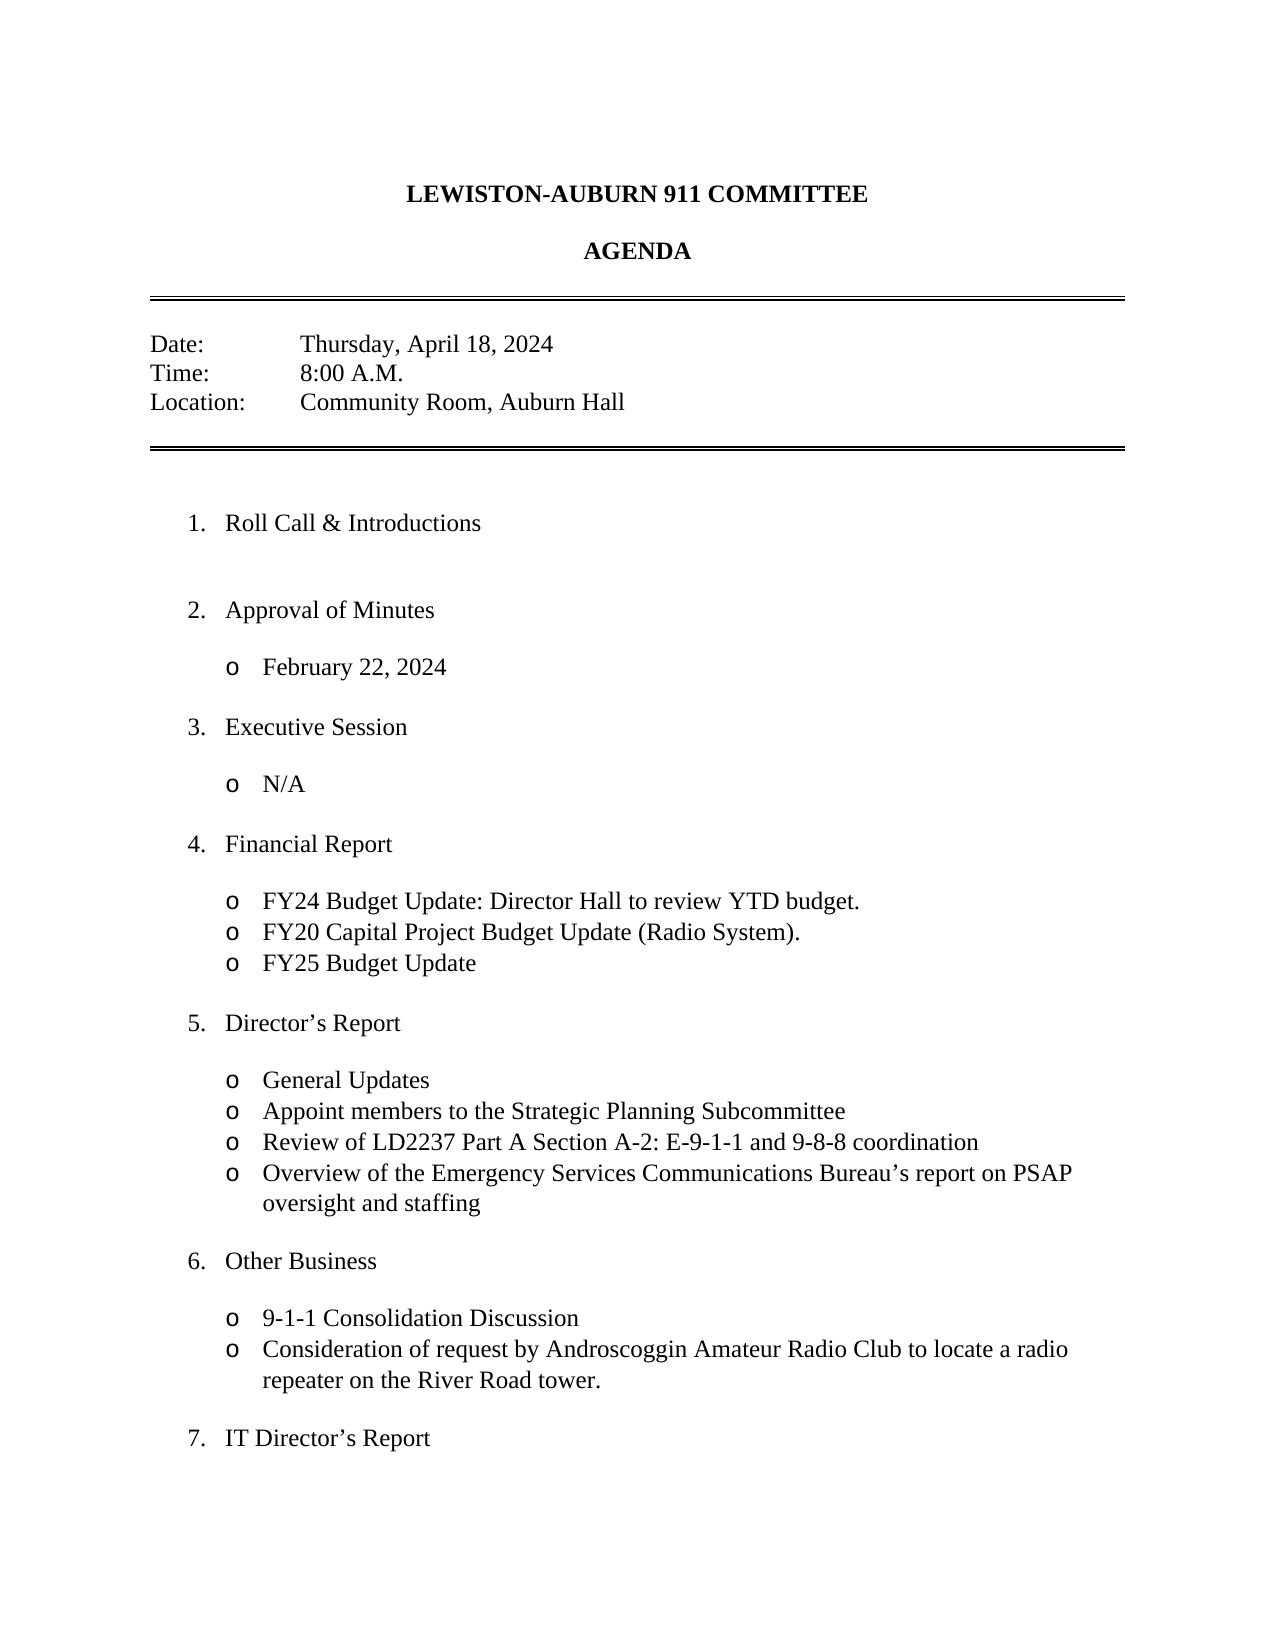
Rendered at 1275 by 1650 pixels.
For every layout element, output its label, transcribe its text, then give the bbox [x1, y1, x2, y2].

text Time: 8:00 A.M. [150, 358, 1125, 387]
list Consideration of request by Androscoggin Amateur Radio Club to locate a radio repeater on the River Road tower. [225, 1334, 1125, 1394]
list Overview of the Emergency Services Communications Bureau’s report on PSAP oversight and staffing [225, 1158, 1125, 1217]
list Director’s Report [187, 1008, 1125, 1036]
list IT Director’s Report [187, 1423, 1125, 1451]
list Roll Call & Introductions [187, 508, 1125, 537]
list FY20 Capital Project Budget Update (Radio System). [225, 917, 1125, 948]
list FY25 Budget Update [225, 948, 1125, 979]
list N/A [225, 769, 1125, 800]
list Financial Report [187, 829, 1125, 858]
list Appoint members to the Strategic Planning Subcommittee [225, 1096, 1125, 1127]
list Approval of Minutes [187, 595, 1125, 623]
list Other Business [187, 1246, 1125, 1275]
text Date: Thursday, April 18, 2024 [150, 329, 1125, 358]
list General Updates [225, 1065, 1125, 1096]
list 9-1-1 Consolidation Discussion [225, 1303, 1125, 1334]
title LEWISTON-AUBURN 911 COMMITTEE [150, 179, 1125, 207]
list Executive Session [187, 712, 1125, 741]
text AGENDA [150, 236, 1125, 265]
list Review of LD2237 Part A Section A-2: E-9-1-1 and 9-8-8 coordination [225, 1127, 1125, 1158]
text Location: Community Room, Auburn Hall [150, 387, 1125, 416]
list FY24 Budget Update: Director Hall to review YTD budget. [225, 886, 1125, 917]
list February 22, 2024 [225, 652, 1125, 683]
